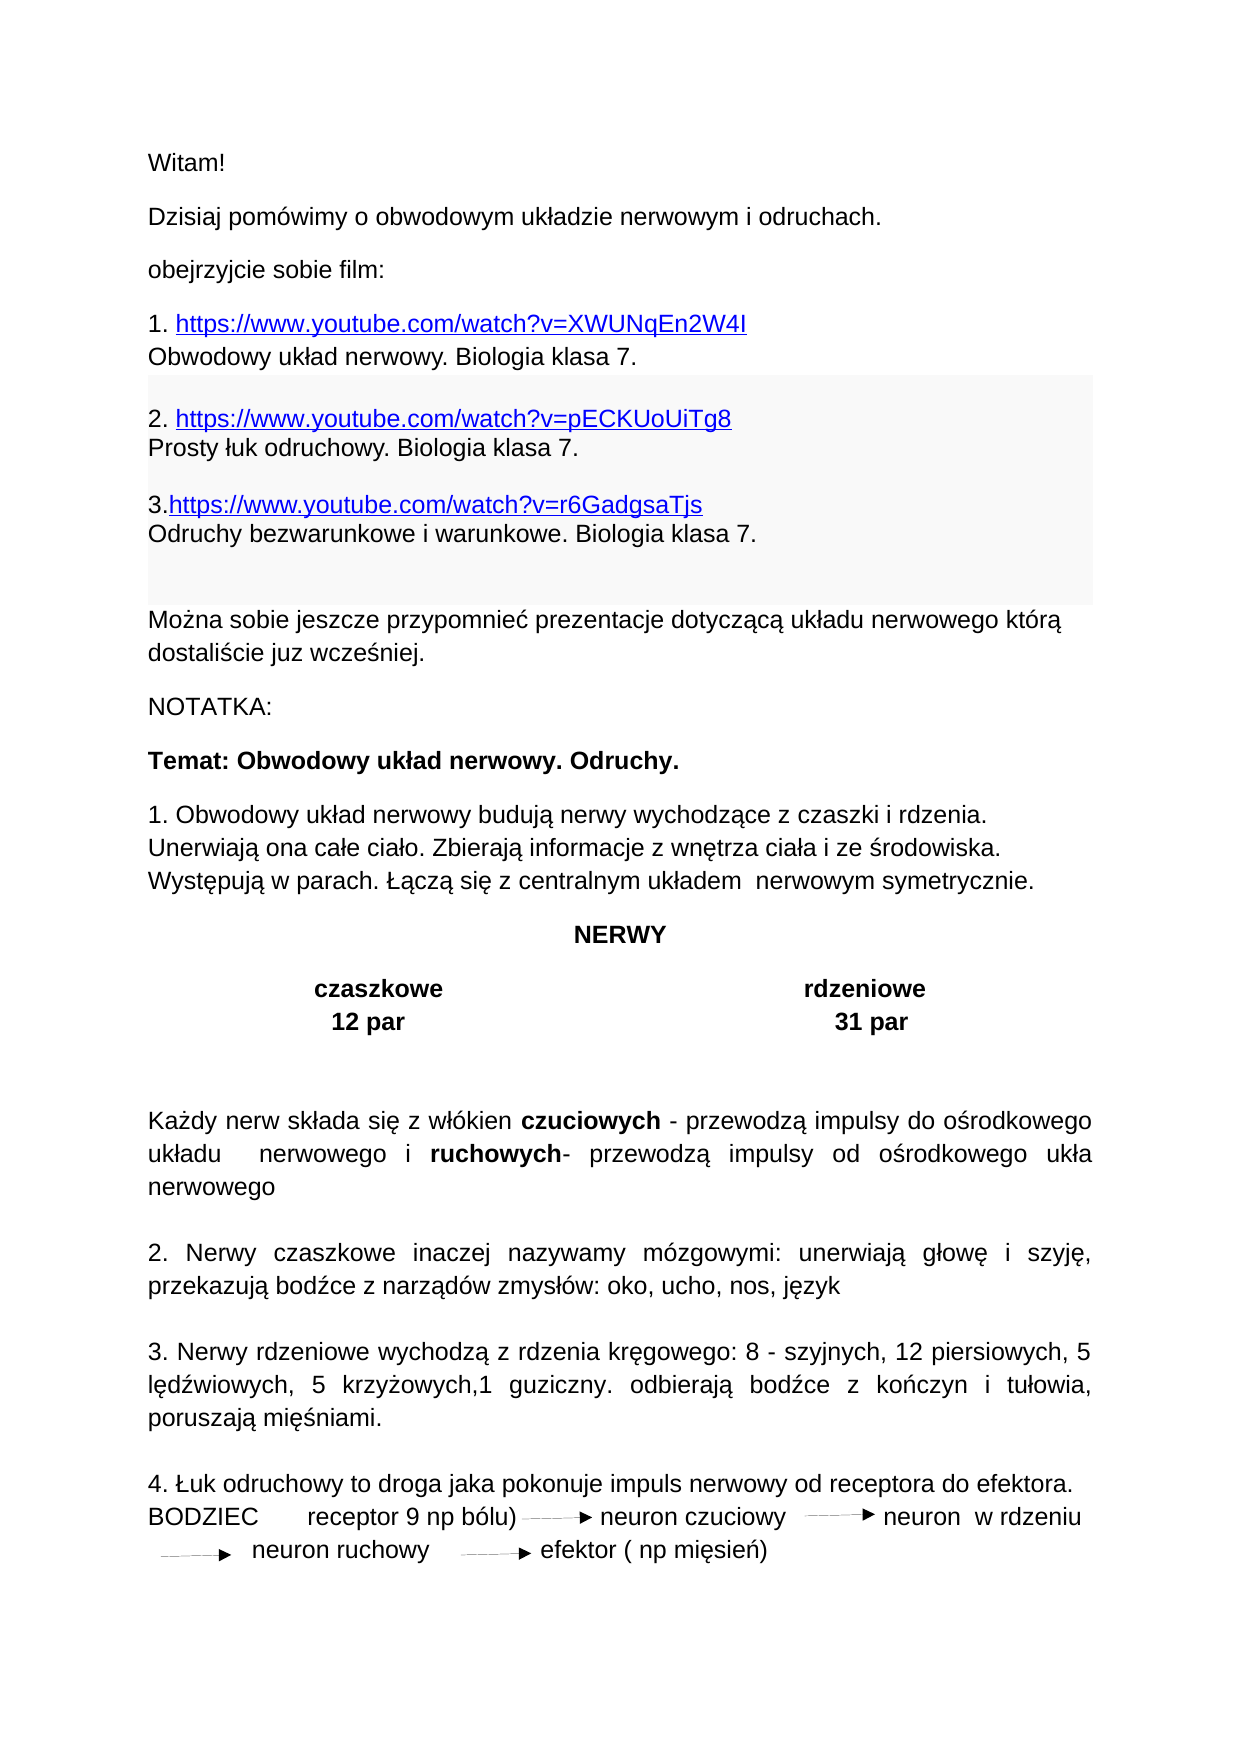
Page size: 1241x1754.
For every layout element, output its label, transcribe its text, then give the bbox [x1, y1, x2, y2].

text 1. Obwodowy układ nerwowy budują nerwy wychodzące z czaszki i rdzenia. Unerwiają ona całe ciało. Zbierają informacje z wnętrza ciała i ze środowiska. Występują w parach. Łączą się z centralnym układem nerwowym symetrycznie. [148, 800, 1093, 894]
text 12 par 31 par [148, 1007, 1093, 1035]
text 4. Łuk odruchowy to droga jaka pokonuje impuls nerwowy od receptora do efektora. [148, 1469, 1093, 1498]
text 2. https://www.youtube.com/watch?v=pECKUoUiTg8 [148, 404, 1093, 433]
text Obwodowy układ nerwowy. Biologia klasa 7. [148, 342, 1093, 371]
text Witam! [148, 148, 1093, 176]
text obejrzyjcie sobie film: [148, 255, 1093, 284]
text Dzisiaj pomówimy o obwodowym układzie nerwowym i odruchach. [148, 201, 1093, 230]
text czaszkowe rdzeniowe [148, 973, 1093, 1002]
text 3. Nerwy rdzeniowe wychodzą z rdzenia kręgowego: 8 - szyjnych, 12 piersiowych, 5 lędźwiowych, 5 krzyżowych,1 guziczny. odbierają bodźce z kończyn i tułowia, poruszają mięśniami. [148, 1337, 1093, 1432]
subtitle 3.https://www.youtube.com/watch?v=r6GadgsaTjs [148, 490, 1093, 519]
text Każdy nerw składa się z włókien czuciowych - przewodzą impulsy do ośrodkowego układu nerwowego i ruchowych- przewodzą impulsy od ośrodkowego ukła nerwowego [148, 1106, 1093, 1200]
text 2. Nerwy czaszkowe inaczej nazywamy mózgowymi: unerwiają głowę i szyję, przekazują bodźce z narządów zmysłów: oko, ucho, nos, język [148, 1238, 1093, 1299]
text neuron ruchowy efektor ( np mięsień) [148, 1535, 1093, 1564]
subtitle Odruchy bezwarunkowe i warunkowe. Biologia klasa 7. [148, 519, 1093, 548]
text BODZIEC receptor 9 np bólu) neuron czuciowy neuron w rdzeniu [148, 1502, 1093, 1531]
text Można sobie jeszcze przypomnieć prezentacje dotyczącą układu nerwowego którą dostaliście juz wcześniej. [148, 605, 1093, 667]
text NOTATKA: [148, 692, 1093, 721]
text Temat: Obwodowy układ nerwowy. Odruchy. [148, 746, 1093, 775]
text 1. https://www.youtube.com/watch?v=XWUNqEn2W4I [148, 309, 1093, 338]
text NERWY [148, 920, 1093, 948]
subtitle Prosty łuk odruchowy. Biologia klasa 7. [148, 433, 1093, 461]
